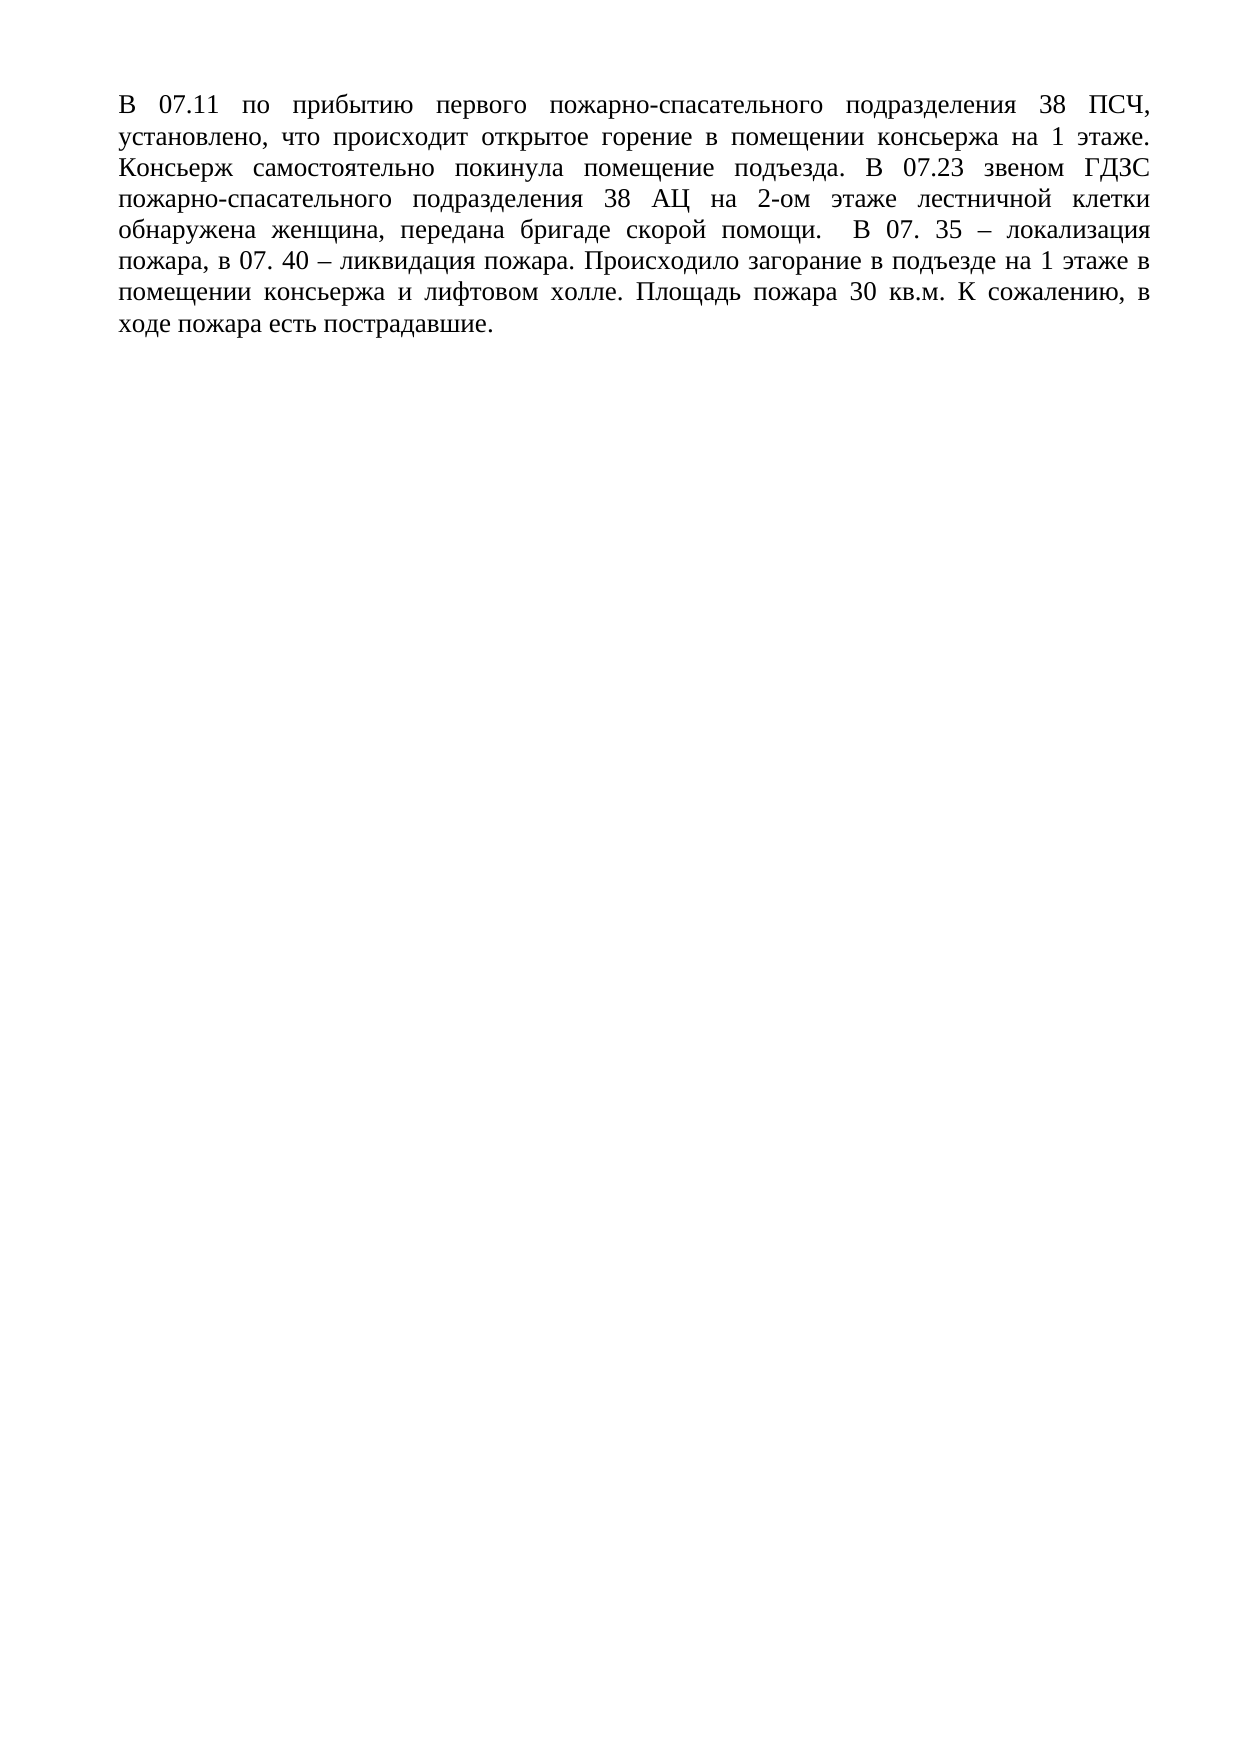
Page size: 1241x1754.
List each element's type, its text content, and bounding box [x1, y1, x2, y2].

text В 07.11 по прибытию первого пожарно-спасательного подразделения 38 ПСЧ, установлено, что происходит открытое горение в помещении консьержа на 1 этаже. Консьерж самостоятельно покинула помещение подъезда. В 07.23 звеном ГДЗС пожарно-спасательного подразделения 38 АЦ на 2-ом этаже лестничной клетки обнаружена женщина, передана бригаде скорой помощи. В 07. 35 – локализация пожара, в 07. 40 – ликвидация пожара. Происходило загорание в подъезде на 1 этаже в помещении консьержа и лифтовом холле. Площадь пожара 30 кв.м. К сожалению, в ходе пожара есть пострадавшие. [118, 89, 1152, 338]
